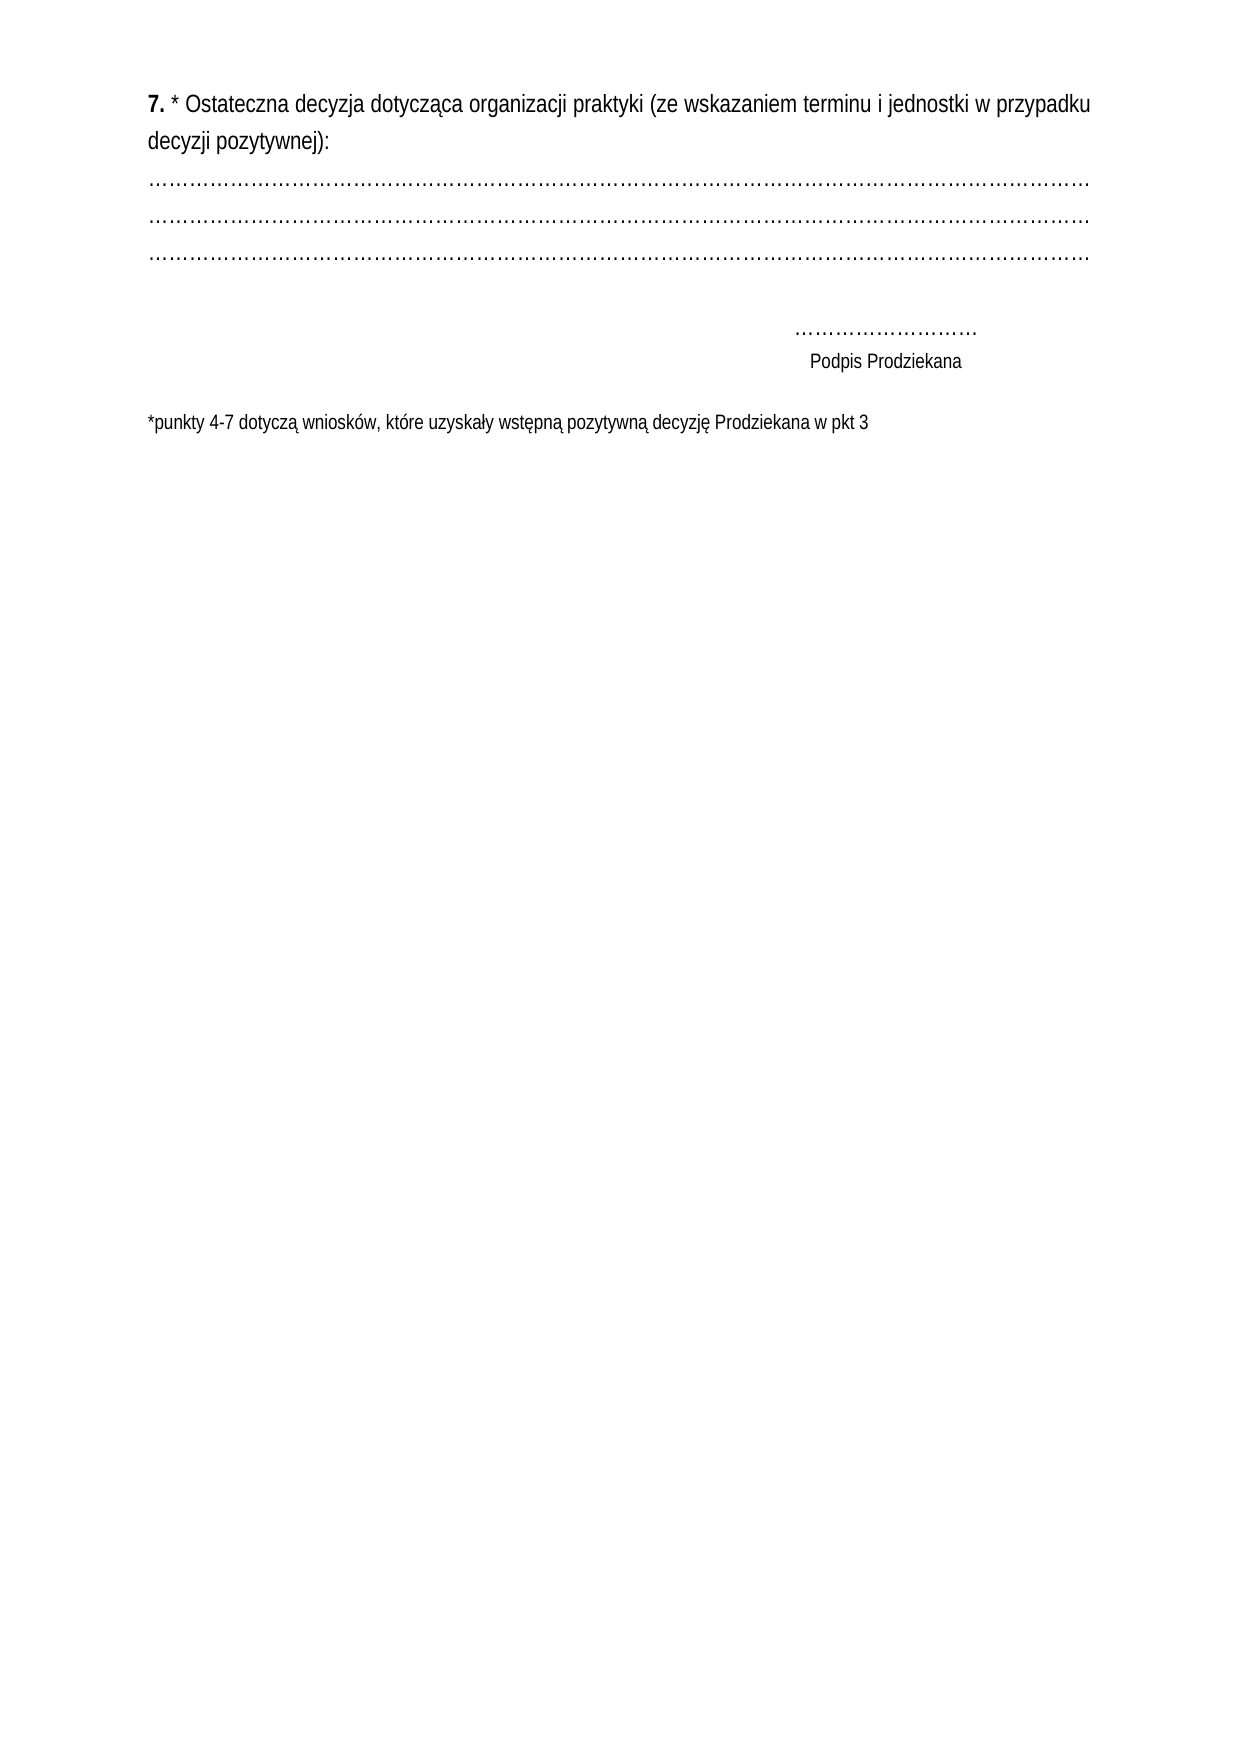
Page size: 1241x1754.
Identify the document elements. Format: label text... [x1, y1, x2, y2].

text …………………………………………………………………………………………………………………………………………………………………………………………………………………………………………………… [148, 163, 1093, 229]
text ………………………………………………………………………………………………………………………… [148, 237, 1093, 266]
list *punkty 4-7 dotyczą wniosków, które uzyskały wstępną pozytywną decyzję Prodziekana w pkt 3 [148, 410, 1093, 434]
text ……………………… [679, 312, 1093, 340]
text Podpis Prodziekana [679, 349, 1093, 373]
list 7. * Ostateczna decyzja dotycząca organizacji praktyki (ze wskazaniem terminu i jednostki w przypadku decyzji pozytywnej): [148, 89, 1093, 154]
